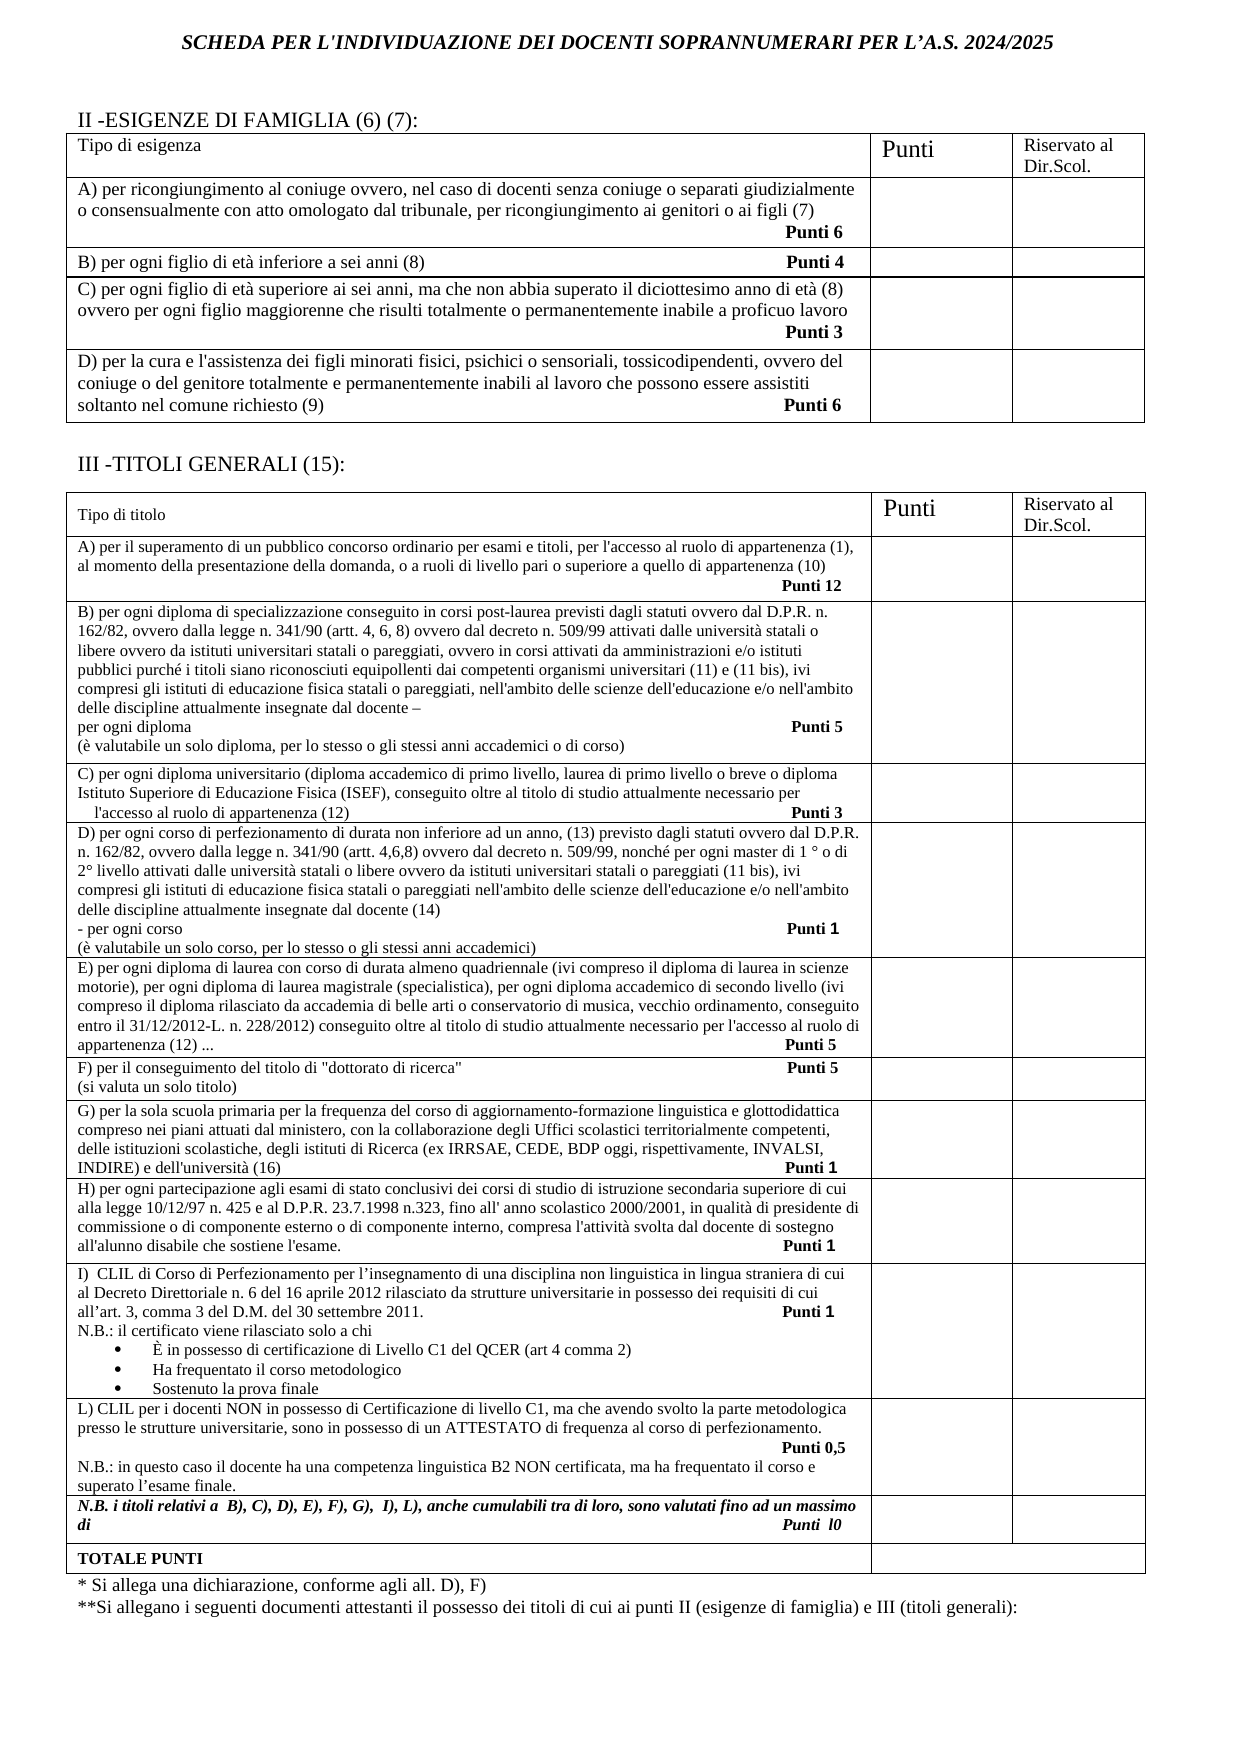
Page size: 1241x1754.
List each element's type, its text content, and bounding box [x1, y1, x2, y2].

table_cell [1013, 1101, 1145, 1177]
table_cell [1013, 350, 1144, 422]
table_cell [1013, 1496, 1145, 1543]
table_cell H) per ogni partecipazione agli esami di stato conclusivi dei corsi di studio di istruzione secondaria superiore di cui alla legge 10/12/97 n. 425 e al D.P.R. 23.7.1998 n.323, fino all' anno scolastico 2000/2001, in qualità di presidente di commissione o di componente esterno o di componente interno, compresa l'attività svolta dal docente di sostegno all'alunno disabile che sostiene l'esame. Punti 1 [67, 1179, 871, 1262]
table_cell [1013, 764, 1145, 822]
table_cell [872, 1179, 1012, 1262]
table_cell [1013, 178, 1144, 247]
table_cell [1013, 958, 1145, 1057]
table_cell B) per ogni figlio di età inferiore a sei anni (8) Punti 4 [67, 248, 870, 276]
table_cell [872, 602, 1012, 763]
table_cell [872, 764, 1012, 822]
table_cell [872, 1101, 1012, 1177]
table_cell G) per la sola scuola primaria per la frequenza del corso di aggiornamento-formazione linguistica e glottodidattica compreso nei piani attuati dal ministero, con la collaborazione degli Uffici scolastici territorialmente competenti, delle istituzioni scolastiche, degli istituti di Ricerca (ex IRRSAE, CEDE, BDP oggi, rispettivamente, INVALSI, INDIRE) e dell'università (16) Punti 1 [67, 1101, 871, 1177]
text II -ESIGENZE DI FAMIGLIA (6) (7): [77, 107, 1158, 133]
table_cell TOTALE PUNTI [67, 1544, 871, 1573]
table_cell D) per ogni corso di perfezionamento di durata non inferiore ad un anno, (13) previsto dagli statuti ovvero dal D.P.R. n. 162/82, ovvero dalla legge n. 341/90 (artt. 4,6,8) ovvero dal decreto n. 509/99, nonché per ogni master di 1 ° o di 2° livello attivati dalle università statali o libere ovvero da istituti universitari statali o pareggiati (11 bis), ivi compresi gli istituti di educazione fisica statali o pareggiati nell'ambito delle scienze dell'educazione e/o nell'ambito delle discipline attualmente insegnate dal docente (14) - per ogni corso Punti 1 (è valutabile un solo corso, per lo stesso o gli stessi anni accademici) [67, 823, 871, 957]
text III -TITOLI GENERALI (15): [77, 451, 1158, 477]
table_cell [1012, 1544, 1145, 1573]
table_header Riservato al Dir.Scol. [1013, 134, 1144, 177]
table_cell [1013, 278, 1144, 349]
table_cell E) per ogni diploma di laurea con corso di durata almeno quadriennale (ivi compreso il diploma di laurea in scienze motorie), per ogni diploma di laurea magistrale (specialistica), per ogni diploma accademico di secondo livello (ivi compreso il diploma rilasciato da accademia di belle arti o conservatorio di musica, vecchio ordinamento, conseguito entro il 31/12/2012-L. n. 228/2012) conseguito oltre al titolo di studio attualmente necessario per l'accesso al ruolo di appartenenza (12) ... Punti 5 [67, 958, 871, 1057]
text **Si allegano i seguenti documenti attestanti il possesso dei titoli di cui ai punti II (esigenze di famiglia) e III (titoli generali): [77, 1596, 1099, 1617]
table_header Tipo di esigenza [67, 134, 870, 177]
table_header Punti [871, 134, 1012, 177]
table_cell A) per ricongiungimento al coniuge ovvero, nel caso di docenti senza coniuge o separati giudizialmente o consensualmente con atto omologato dal tribunale, per ricongiungimento ai genitori o ai figli (7) Punti 6 [67, 178, 870, 247]
table_cell C) per ogni diploma universitario (diploma accademico di primo livello, laurea di primo livello o breve o diploma Istituto Superiore di Educazione Fisica (ISEF), conseguito oltre al titolo di studio attualmente necessario per l'accesso al ruolo di appartenenza (12) Punti 3 [67, 764, 871, 822]
table_header Riservato al Dir.Scol. [1013, 493, 1145, 536]
table_cell [872, 1058, 1012, 1100]
table_cell [1013, 1264, 1145, 1398]
table_cell [1013, 823, 1145, 957]
table_cell A) per il superamento di un pubblico concorso ordinario per esami e titoli, per l'accesso al ruolo di appartenenza (1), al momento della presentazione della domanda, o a ruoli di livello pari o superiore a quello di appartenenza (10) Punti 12 [67, 537, 871, 601]
table_cell [871, 350, 1012, 422]
table_cell N.B. i titoli relativi a B), C), D), E), F), G), I), L), anche cumulabili tra di loro, sono valutati fino ad un massimo di Punti l0 [67, 1496, 871, 1543]
table_cell [872, 1544, 1012, 1573]
table_header Punti [872, 493, 1012, 536]
table_cell [1013, 248, 1144, 276]
table_cell D) per la cura e l'assistenza dei figli minorati fisici, psichici o sensoriali, tossicodipendenti, ovvero del coniuge o del genitore totalmente e permanentemente inabili al lavoro che possono essere assistiti soltanto nel comune richiesto (9) Punti 6 [67, 350, 870, 422]
table_cell F) per il conseguimento del titolo di "dottorato di ricerca" Punti 5 (si valuta un solo titolo) [67, 1058, 871, 1100]
table_cell [871, 248, 1012, 276]
table_cell [1013, 537, 1145, 601]
table_cell [1013, 1179, 1145, 1262]
table_cell [872, 1496, 1012, 1543]
table_cell [872, 537, 1012, 601]
table_cell [1013, 1399, 1145, 1495]
table_cell I) CLIL di Corso di Perfezionamento per l’insegnamento di una disciplina non linguistica in lingua straniera di cui al Decreto Direttoriale n. 6 del 16 aprile 2012 rilasciato da strutture universitarie in possesso dei requisiti di cui all’art. 3, comma 3 del D.M. del 30 settembre 2011. Punti 1 N.B.: il certificato viene rilasciato solo a chi È in possesso di certificazione di Livello C1 del QCER (art 4 comma 2) Ha frequentato il corso metodologico Sostenuto la prova finale [67, 1264, 871, 1398]
table_cell [1013, 602, 1145, 763]
table_cell [871, 278, 1012, 349]
table_cell C) per ogni figlio di età superiore ai sei anni, ma che non abbia superato il diciottesimo anno di età (8) ovvero per ogni figlio maggiorenne che risulti totalmente o permanentemente inabile a proficuo lavoro Punti 3 [67, 278, 870, 349]
table_cell [872, 958, 1012, 1057]
table_cell [1013, 1058, 1145, 1100]
table_cell [871, 178, 1012, 247]
text * Si allega una dichiarazione, conforme agli all. D), F) [77, 1574, 1099, 1596]
table_cell [872, 823, 1012, 957]
table_cell B) per ogni diploma di specializzazione conseguito in corsi post-laurea previsti dagli statuti ovvero dal D.P.R. n. 162/82, ovvero dalla legge n. 341/90 (artt. 4, 6, 8) ovvero dal decreto n. 509/99 attivati dalle università statali o libere ovvero da istituti universitari statali o pareggiati, ovvero in corsi attivati da amministrazioni e/o istituti pubblici purché i titoli siano riconosciuti equipollenti dai competenti organismi universitari (11) e (11 bis), ivi compresi gli istituti di educazione fisica statali o pareggiati, nell'ambito delle scienze dell'educazione e/o nell'ambito delle discipline attualmente insegnate dal docente – per ogni diploma Punti 5 (è valutabile un solo diploma, per lo stesso o gli stessi anni accademici o di corso) [67, 602, 871, 763]
table_header Tipo di titolo [67, 493, 871, 536]
table_cell [872, 1399, 1012, 1495]
table_cell [872, 1264, 1012, 1398]
table_cell L) CLIL per i docenti NON in possesso di Certificazione di livello C1, ma che avendo svolto la parte metodologica presso le strutture universitarie, sono in possesso di un ATTESTATO di frequenza al corso di perfezionamento. Punti 0,5 N.B.: in questo caso il docente ha una competenza linguistica B2 NON certificata, ma ha frequentato il corso e superato l’esame finale. [67, 1399, 871, 1495]
